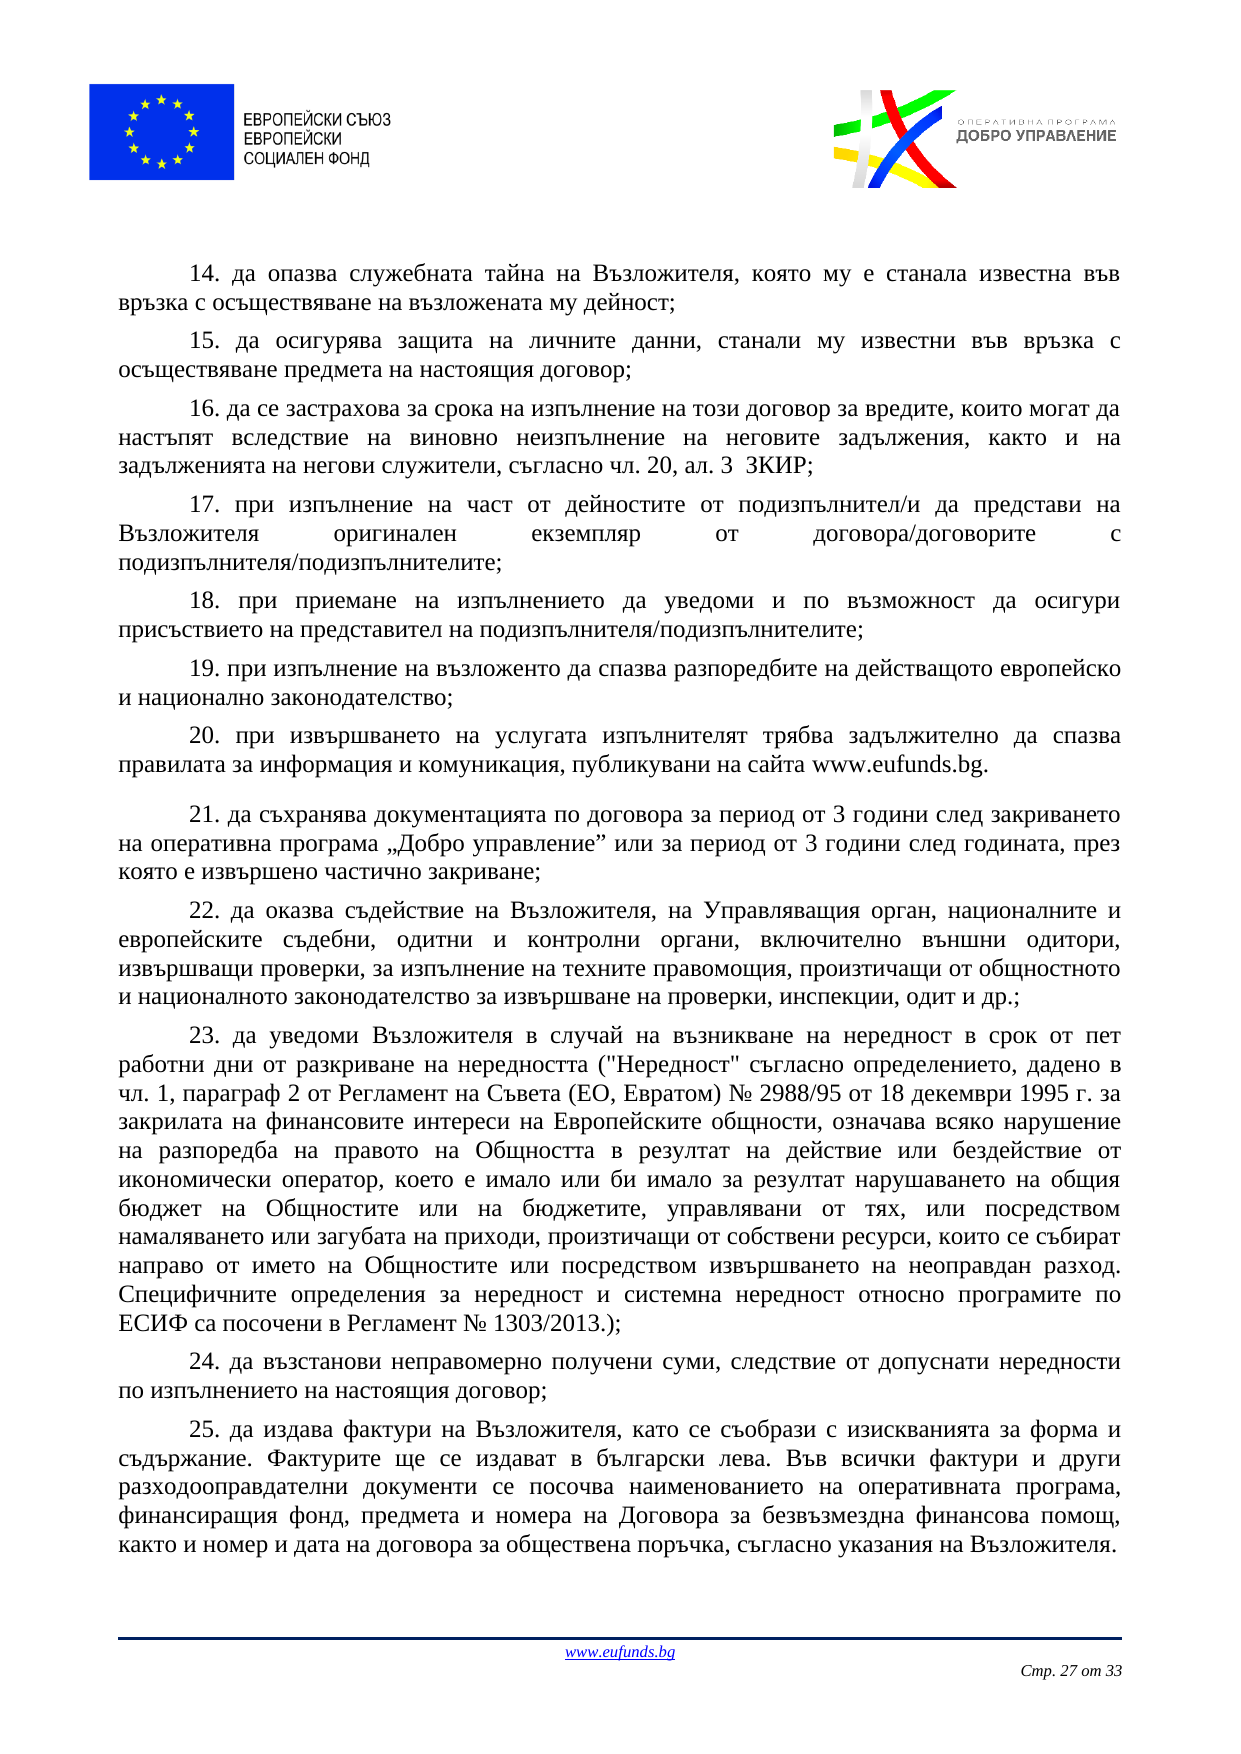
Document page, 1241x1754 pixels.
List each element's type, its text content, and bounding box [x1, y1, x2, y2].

picture [75, 73, 420, 193]
picture [809, 73, 1123, 206]
text 25. да издава фактури на Възложителя, като се съобрази с изискванията за форма и съдържание. Фактурите ще се издават в български лева. Във всички фактури и други разходооправдателни документи се посочва наименованието на оперативната програма, финансиращия фонд, предмета и номера на Договора за безвъзмездна финансова помощ, както и номер и дата на договора за обществена поръчка, съгласно указания на Възложителя. [118, 1414, 1122, 1558]
text 21. да съхранява документацията по договора за период от 3 години след закриването на оперативна програма „Добро управление” или за период от 3 години след годината, през която е извършено частично закриване; [118, 799, 1122, 885]
text 17. при изпълнение на част от дейностите от подизпълнител/и да представи на Възложителя оригинален екземпляр от договора/договорите с подизпълнителя/подизпълнителите; [118, 489, 1122, 576]
text 23. да уведоми Възложителя в случай на възникване на нередност в срок от пет работни дни от разкриване на нередността ("Нередност" съгласно определението, дадено в чл. 1, параграф 2 от Регламент на Съвета (ЕО, Евратом) № 2988/95 от 18 декември 1995 г. за закрилата на финансовите интереси на Европейските общности, означава всяко нарушение на разпоредба на правото на Общността в резултат на действие или бездействие от икономически оператор, което е имало или би имало за резултат нарушаването на общия бюджет на Общностите или на бюджетите, управлявани от тях, или посредством намаляването или загубата на приходи, произтичащи от собствени ресурси, които се събират направо от името на Общностите или посредством извършването на неоправдан разход. Специфичните определения за нередност и системна нередност относно програмите по ЕСИФ са посочени в Регламент № 1303/2013.); [118, 1020, 1122, 1336]
text 19. при изпълнение на възложенто да спазва разпоредбите на действащото европейско и национално законодателство; [118, 653, 1122, 711]
text 22. да оказва съдействие на Възложителя, на Управляващия орган, националните и европейските съдебни, одитни и контролни органи, включително външни одитори, извършващи проверки, за изпълнение на техните правомощия, произтичащи от общностното и националното законодателство за извършване на проверки, инспекции, одит и др.; [118, 895, 1122, 1010]
text 14. да опазва служебната тайна на Възложителя, която му е станала известна във връзка с осъществяване на възложената му дейност; [118, 258, 1122, 316]
text 24. да възстанови неправомерно получени суми, следствие от допуснати нередности по изпълнението на настоящия договор; [118, 1346, 1122, 1404]
text 15. да осигурява защита на личните данни, станали му известни във връзка с осъществяване предмета на настоящия договор; [118, 326, 1122, 383]
text 16. да се застрахова за срока на изпълнение на този договор за вредите, които могат да настъпят вследствие на виновно неизпълнение на неговите задължения, както и на задълженията на негови служители, съгласно чл. 20, ал. 3 ЗКИР; [118, 393, 1122, 479]
text 20. при извършването на услугата изпълнителят трябва задължително да спазва правилата за информация и комуникация, публикувани на сайта www.eufunds.bg. [118, 721, 1122, 778]
text 18. при приемане на изпълнението да уведоми и по възможност да осигури присъствието на представител на подизпълнителя/подизпълнителите; [118, 586, 1122, 643]
